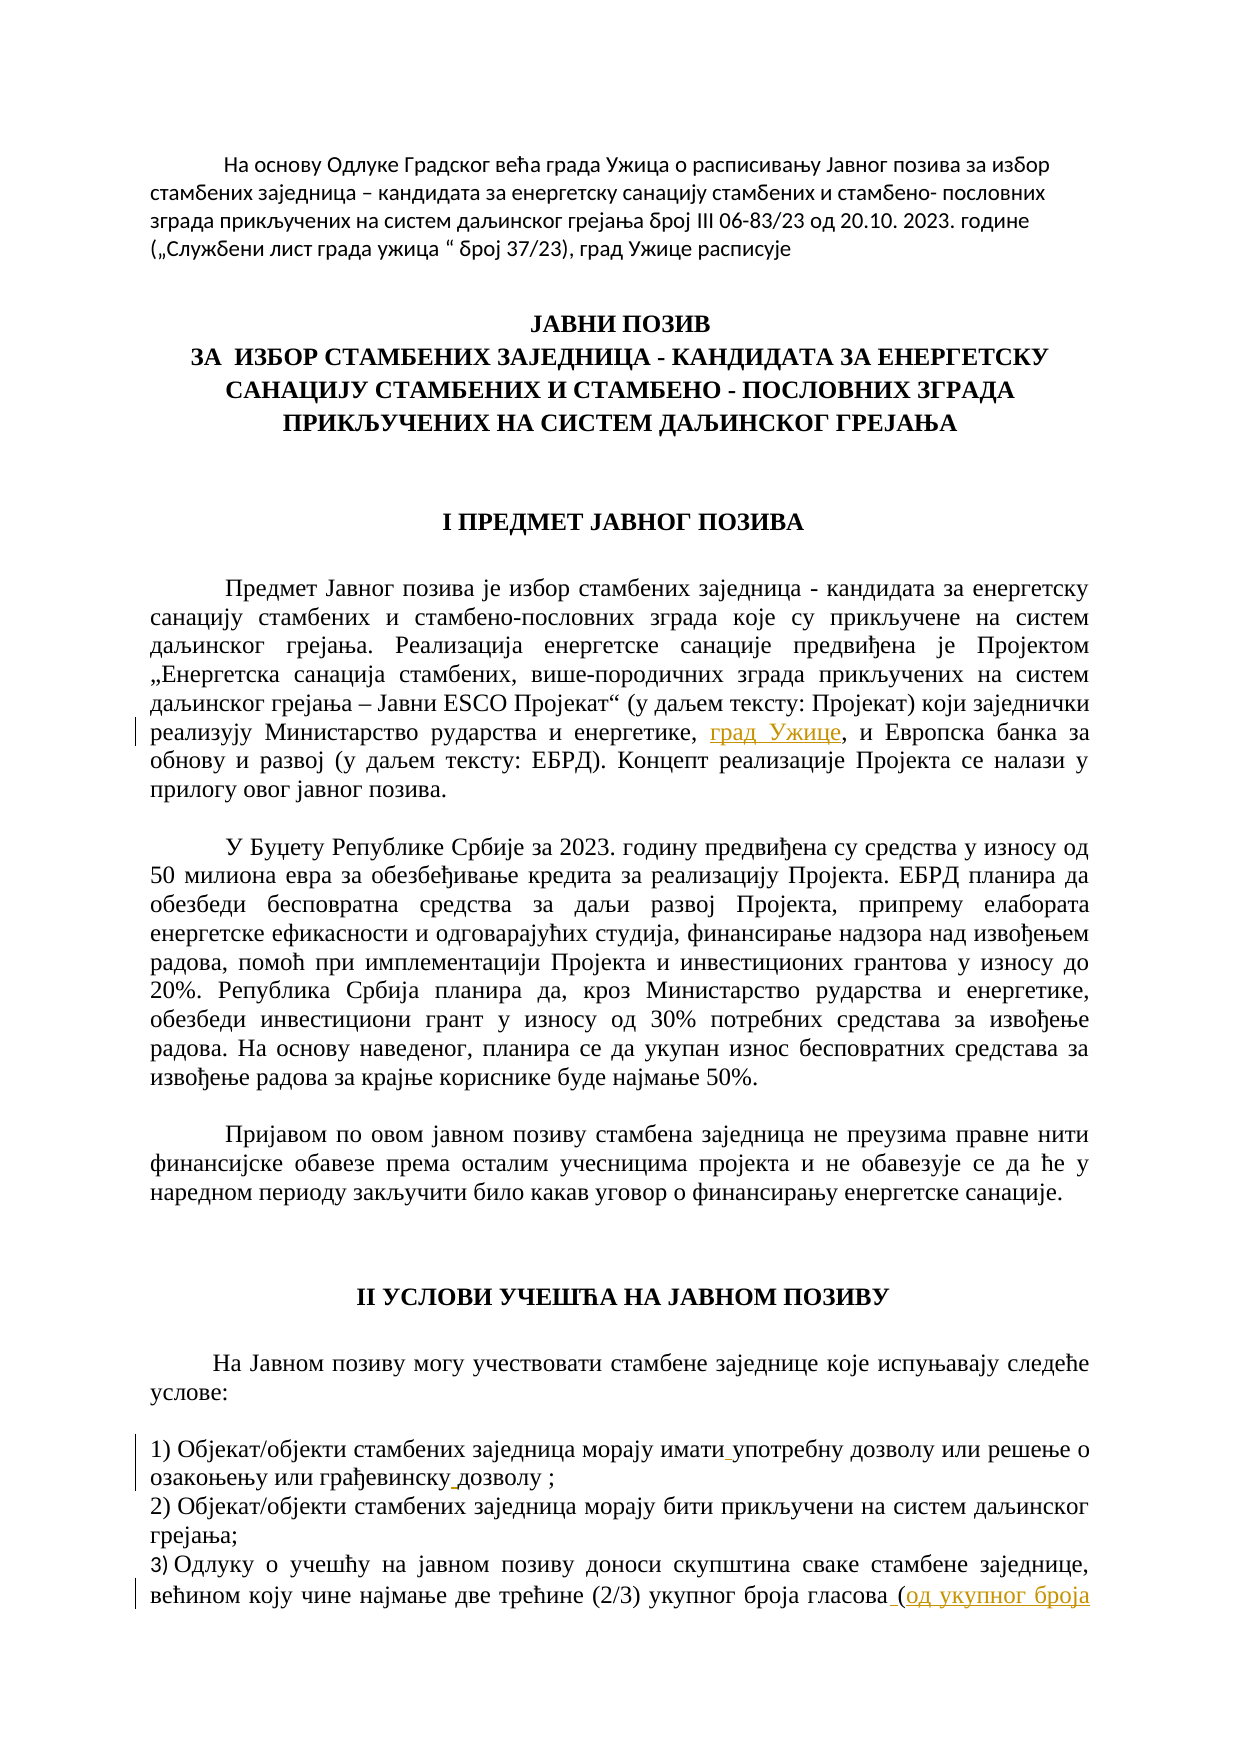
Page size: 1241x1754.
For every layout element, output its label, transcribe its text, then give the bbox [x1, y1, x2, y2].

list Објекат/објекти стамбених заједница морају бити прикључени на систем даљинског грејања; [150, 1491, 1090, 1549]
text Предмет Јавног позива је избор стамбених заједница - кандидата за енергетску санацију стамбених и стамбено-пословних зграда које су прикључене на систем даљинског грејања. Реализација енергетске санације предвиђена је Пројектом „Енергетска санација стамбених, више-породичних зграда прикључених на систем даљинског грејања – Јавни ESCO Пројекат“ (у даљем тексту: Пројекат) који заједнички реализују Министарство рударства и енергетике, , и Европска банка за обнову и развој (у даљем тексту: ЕБРД). Концепт реализације Пројекта се налази у прилогу овог јавног позива. [150, 573, 1090, 803]
text Пријавом по овом јавном позиву стамбена заједница не преузима правне нити финансијске обавезе према осталим учесницима пројекта и не обавезује се да ће у наредном периоду закључити било какав уговор о финансирању енергетске санације. [150, 1119, 1090, 1206]
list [150, 1549, 1090, 1609]
text На Јавном позиву могу учествовати стамбене заједнице које испуњавају следеће услове: [150, 1348, 1090, 1434]
text I ПРЕДМЕТ ЈАВНОГ ПОЗИВА [150, 507, 1090, 536]
text У Буџету Републике Србије за 2023. годину предвиђена су средства у износу од 50 милиона евра за обезбеђивање кредита за реализацију Пројекта. ЕБРД планира да обезбеди бесповратна средства за даљи развој Пројекта, припрему елабората енергетске ефикасности и одговарајућих студија, финансирање надзора над извођењем радова, помоћ при имплементацији Пројекта и инвестиционих грантова у износу до 20%. Република Србија планира да, кроз Министарство рударства и енергетике, обезбеди инвестициони грант у износу од 30% потребних средстава за извођење радова. На основу наведеног, планира се да укупан износ бесповратних средстава за извођење радова за крајње кориснике буде најмање 50%. [150, 832, 1090, 1091]
text II УСЛОВИ УЧЕШЋА НА ЈАВНОМ ПОЗИВУ [150, 1282, 1090, 1311]
text На основу Одлуке Градског већа града Ужица о расписивању Јавног позива за избор стамбених заједница – кандидата за енергетску санацију стамбених и стамбено- пословних зграда прикључених на систем даљинског грејања број III 06-83/23 од 20.10. 2023. године („Службени лист града ужица “ број 37/23), град Ужице расписује [150, 150, 1090, 262]
text ЈАВНИ ПОЗИВ [150, 309, 1090, 338]
text ЗА ИЗБОР СТАМБЕНИХ ЗАЈЕДНИЦА - КАНДИДАТА ЗА ЕНЕРГЕТСКУ САНАЦИЈУ СТАМБЕНИХ И СТАМБЕНО - ПОСЛОВНИХ ЗГРАДА ПРИКЉУЧЕНИХ НА СИСТЕМ ДАЉИНСКОГ ГРЕЈАЊА [150, 342, 1090, 437]
list Објекат/објекти стамбених заједница морају иматиупотребну дозволу или решење о озакоњењу или грађевинскудозволу ; [150, 1434, 1090, 1491]
